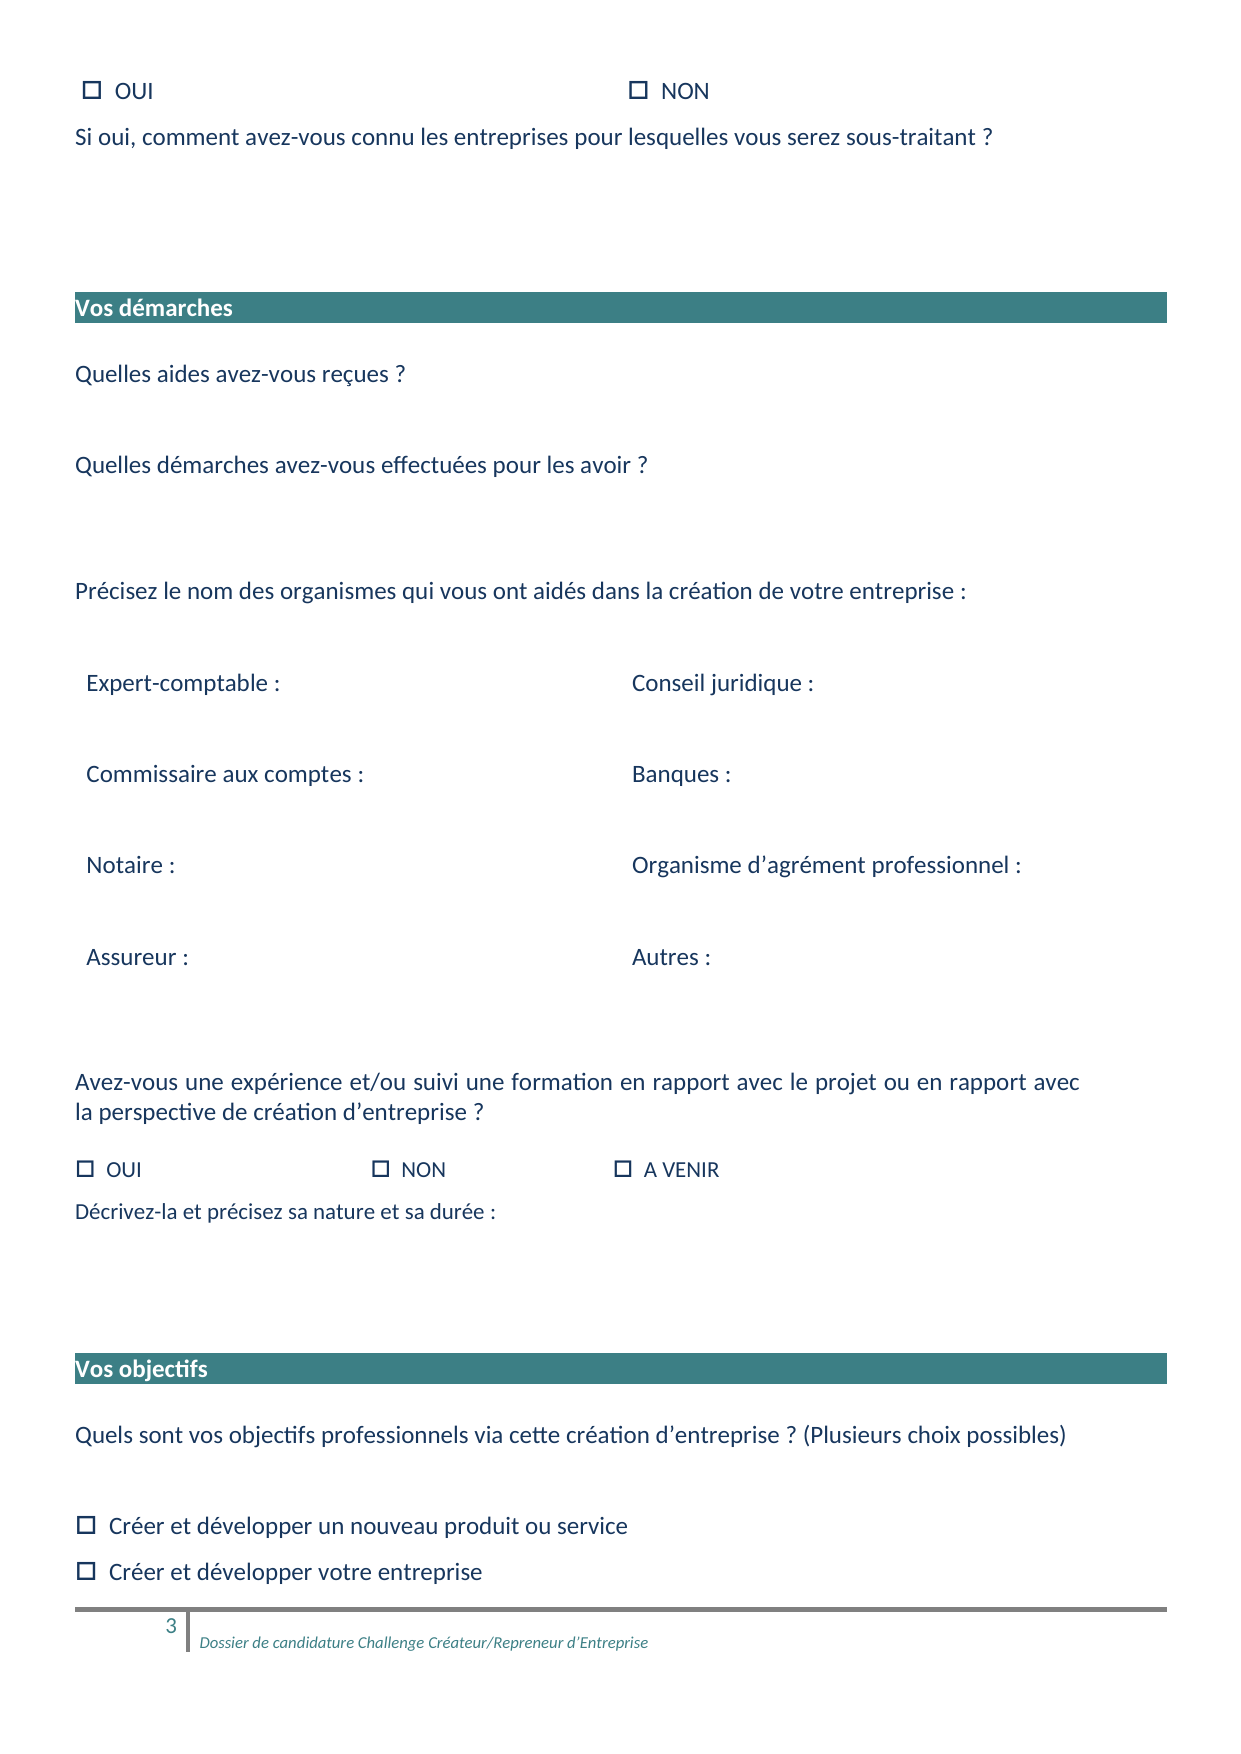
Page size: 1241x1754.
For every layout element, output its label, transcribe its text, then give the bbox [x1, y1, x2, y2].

list Si oui, comment avez-vous connu les entreprises pour lesquelles vous serez sous-traitant ? [75, 121, 1167, 151]
list Décrivez-la et précisez sa nature et sa durée : [75, 1197, 1167, 1225]
list Vos objectifs [75, 1353, 1167, 1384]
list Quelles aides avez-vous reçues ? [75, 358, 1167, 388]
list Quels sont vos objectifs professionnels via cette création d’entreprise ? (Plusieurs choix possibles) [75, 1419, 1080, 1449]
table_header Expert-comptable : Commissaire aux comptes : Notaire : Assureur : [75, 667, 621, 1032]
list Créer et développer votre entreprise [75, 1556, 1080, 1587]
list Vos démarches [75, 292, 1167, 323]
list Précisez le nom des organismes qui vous ont aidés dans la création de votre entreprise : [75, 575, 1167, 606]
table_header Conseil juridique : Banques : Organisme d’agrément professionnel : Autres : [621, 667, 1167, 1032]
list Quelles démarches avez-vous effectuées pour les avoir ? [75, 449, 1167, 480]
list OUI NON [75, 75, 1167, 106]
list OUI NON A VENIR [75, 1155, 1167, 1183]
list Avez-vous une expérience et/ou suivi une formation en rapport avec le projet ou en rapport avec la perspective de création d’entreprise ? [75, 1066, 1080, 1127]
list Créer et développer un nouveau produit ou service [75, 1510, 1080, 1541]
